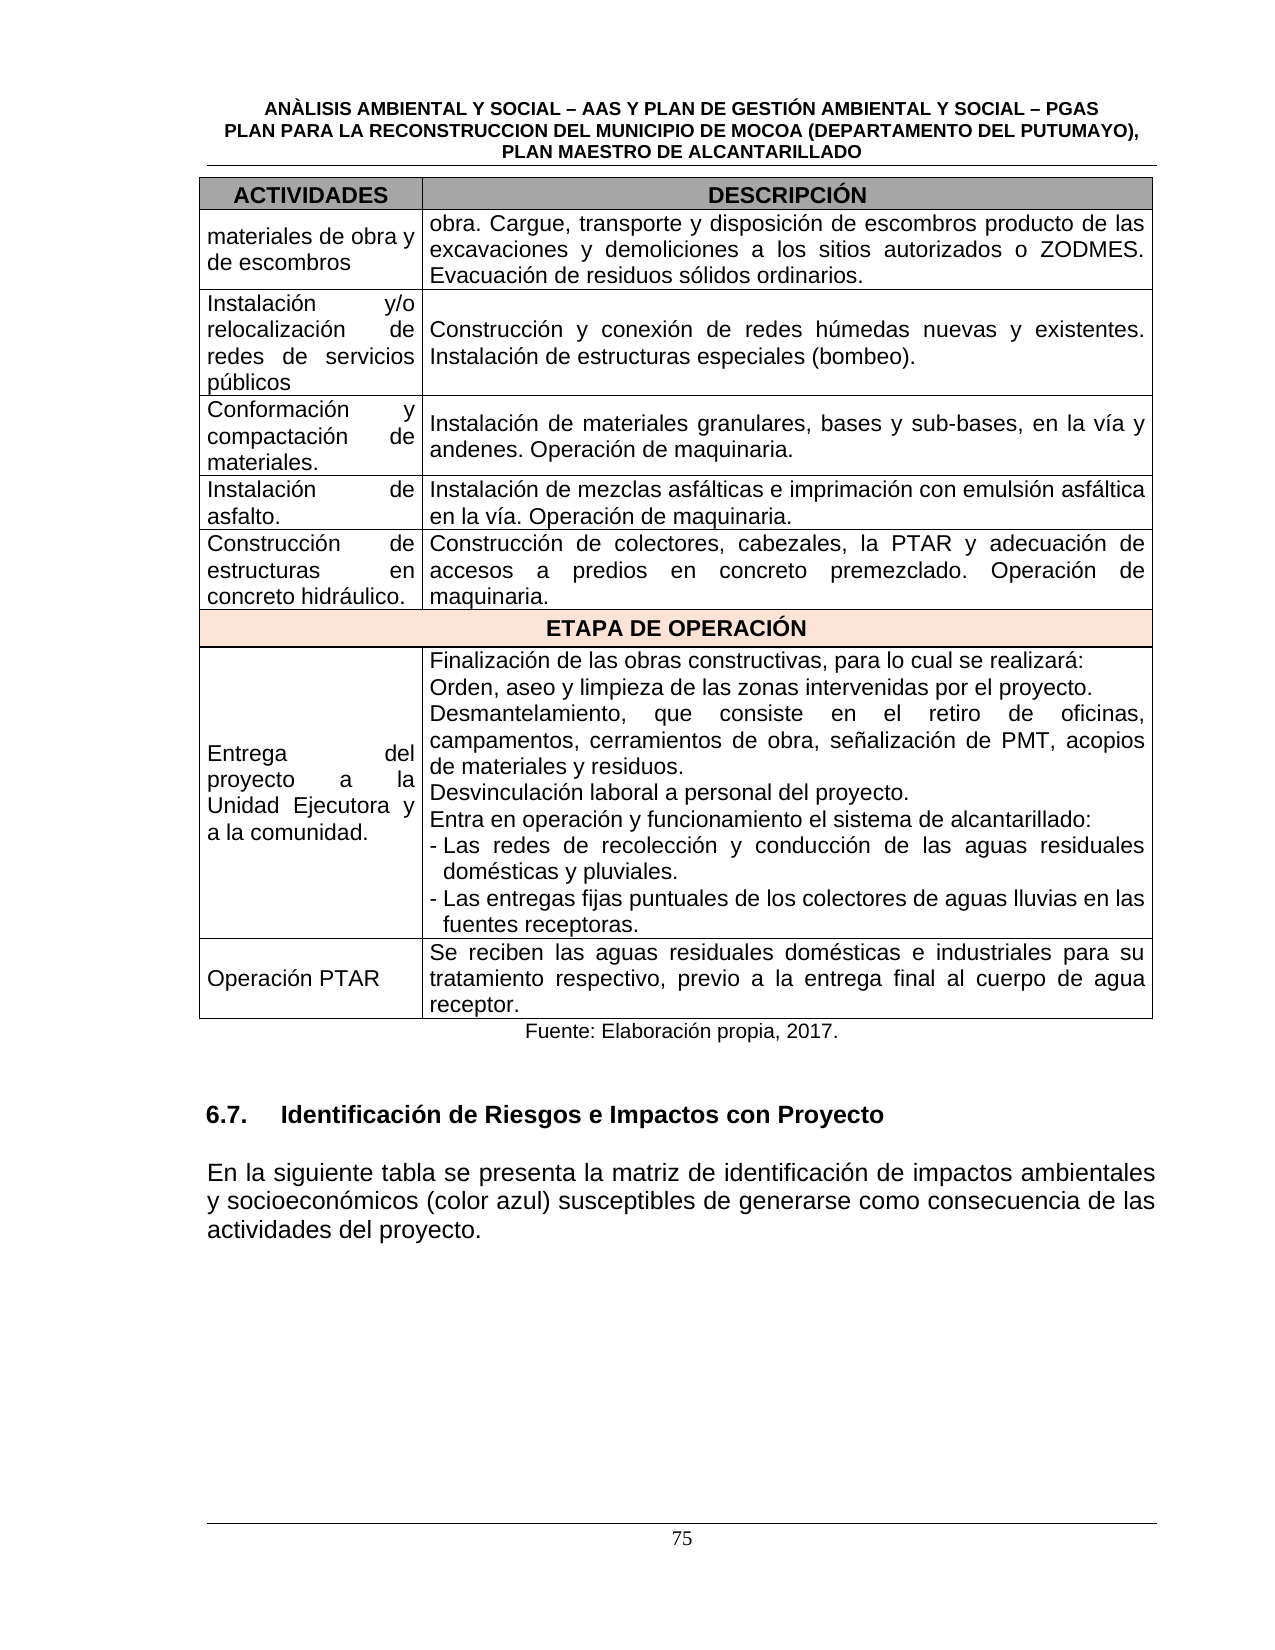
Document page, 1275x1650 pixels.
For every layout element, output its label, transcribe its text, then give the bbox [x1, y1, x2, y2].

table_cell Operación PTAR [200, 939, 422, 1017]
subtitle Identificación de Riesgos e Impactos con Proyecto [206, 1100, 1157, 1129]
table_cell Construcción y conexión de redes húmedas nuevas y existentes. Instalación de estructuras especiales (bombeo). [423, 290, 1152, 395]
table_cell Construcción de estructuras en concreto hidráulico. [200, 530, 422, 609]
table_cell Finalización de las obras constructivas, para lo cual se realizará: Orden, aseo y limpieza de las zonas intervenidas por el proyecto. Desmantelamiento, que consiste en el retiro de oficinas, campamentos, cerramientos de obra, señalización de PMT, acopios de materiales y residuos. Desvinculación laboral a personal del proyecto. Entra en operación y funcionamiento el sistema de alcantarillado: Las redes de recolección y conducción de las aguas residuales domésticas y pluviales. Las entregas fijas puntuales de los colectores de aguas lluvias en las fuentes receptoras. [423, 648, 1152, 937]
text En la siguiente tabla se presenta la matriz de identificación de impactos ambientales y socioeconómicos (color azul) susceptibles de generarse como consecuencia de las actividades del proyecto. [207, 1157, 1157, 1244]
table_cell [423, 210, 1152, 289]
table_cell Instalación de asfalto. [200, 476, 422, 529]
table_cell Instalación de materiales granulares, bases y sub-bases, en la vía y andenes. Operación de maquinaria. [423, 396, 1152, 475]
table_cell Instalación de mezclas asfálticas e imprimación con emulsión asfáltica en la vía. Operación de maquinaria. [423, 476, 1152, 529]
table_header ACTIVIDADES [200, 178, 422, 209]
table_cell Conformación y compactación de materiales. [200, 396, 422, 475]
table_header DESCRIPCIÓN [423, 178, 1152, 209]
table_cell Instalación y/o relocalización de redes de servicios públicos [200, 290, 422, 395]
table_cell Construcción de colectores, cabezales, la PTAR y adecuación de accesos a predios en concreto premezclado. Operación de maquinaria. [423, 530, 1152, 609]
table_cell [200, 210, 422, 289]
text Fuente: Elaboración propia, 2017. [207, 1018, 1157, 1042]
table_cell Entrega del proyecto a la Unidad Ejecutora y a la comunidad. [200, 648, 422, 937]
table_cell ETAPA DE OPERACIÓN [200, 610, 1152, 646]
table_cell Se reciben las aguas residuales domésticas e industriales para su tratamiento respectivo, previo a la entrega final al cuerpo de agua receptor. [423, 939, 1152, 1017]
